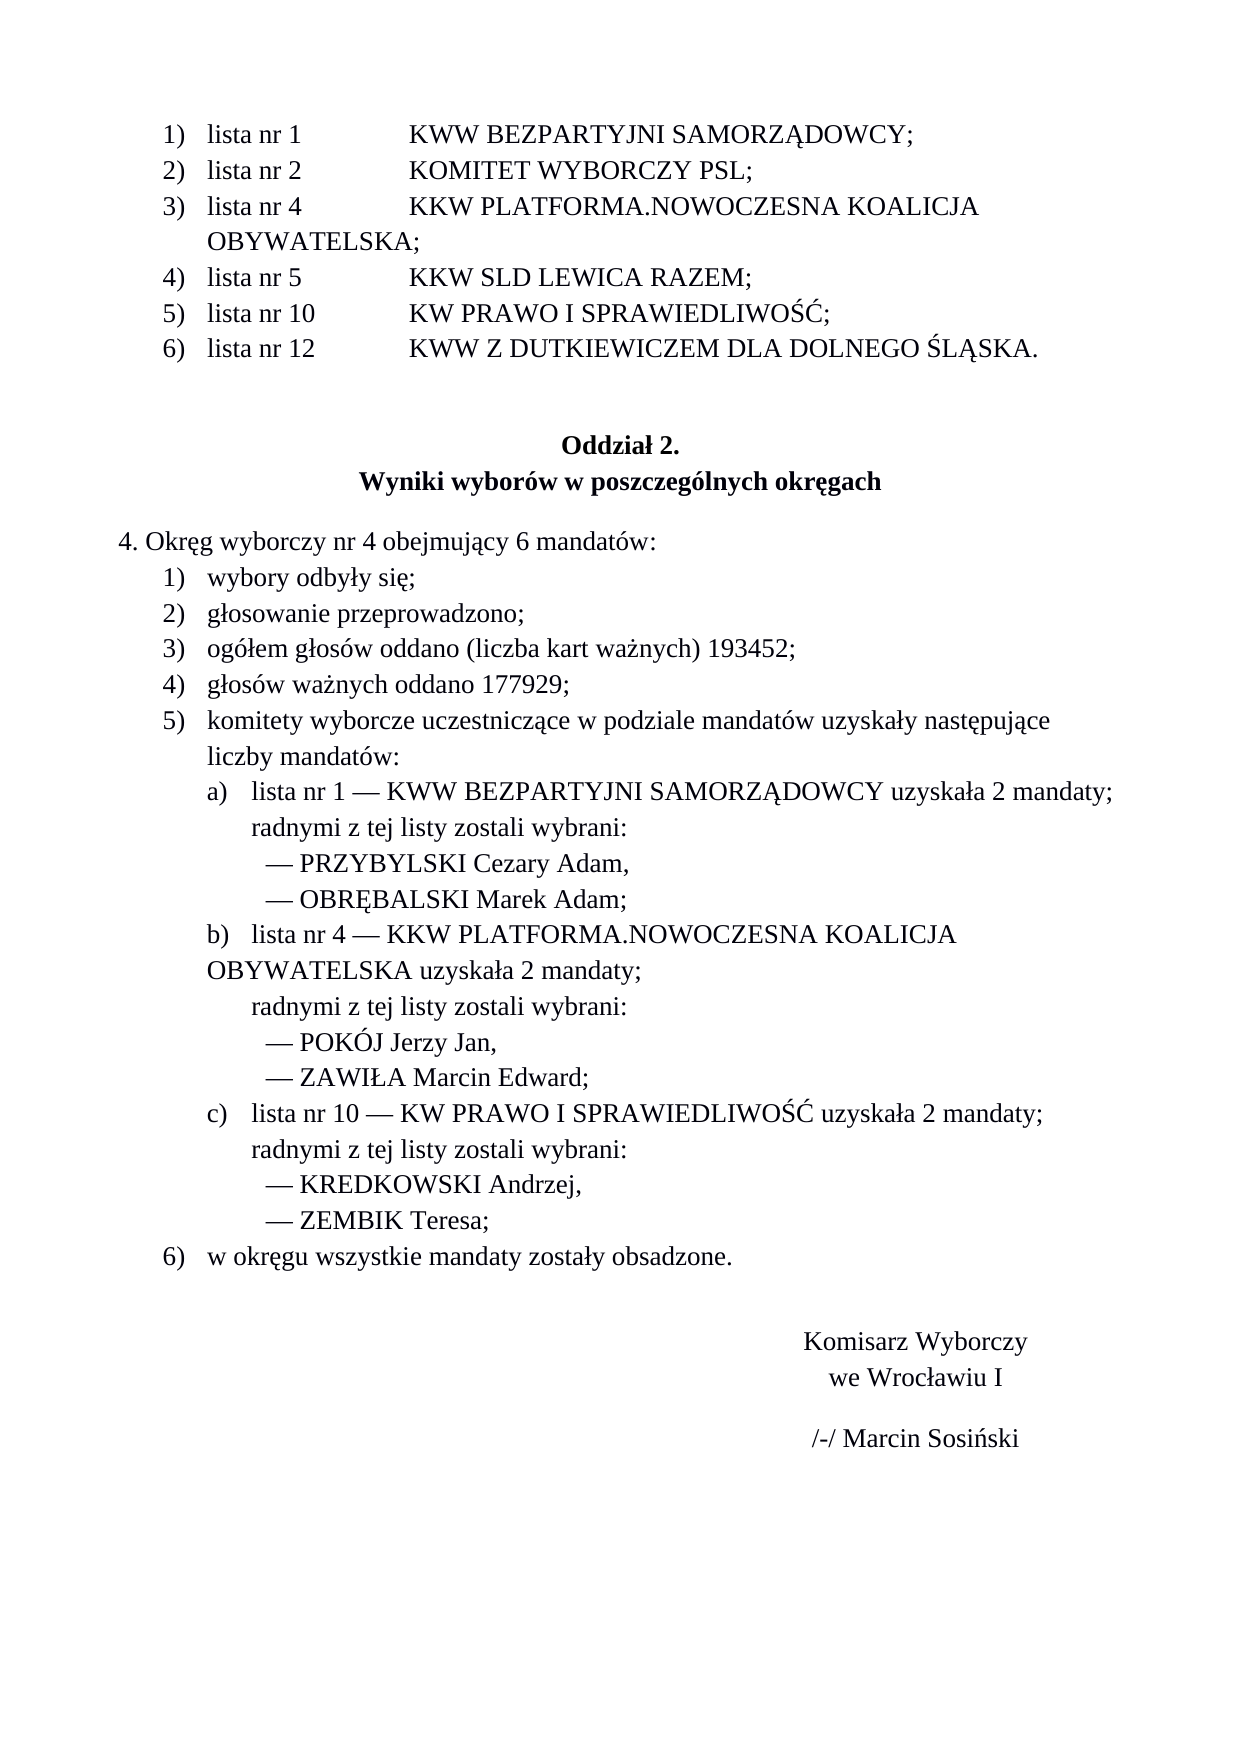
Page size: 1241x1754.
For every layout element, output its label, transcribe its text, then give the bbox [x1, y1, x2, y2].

text radnymi z tej listy zostali wybrani: [207, 990, 1122, 1021]
text ― OBRĘBALSKI Marek Adam; [207, 883, 1122, 914]
text 1) wybory odbyły się; [162, 561, 1122, 592]
text 3) lista nr 4 KKW PLATFORMA.NOWOCZESNA KOALICJA OBYWATELSKA; [162, 189, 1122, 256]
text 3) ogółem głosów oddano (liczba kart ważnych) 193452; [162, 633, 1122, 664]
text 4) lista nr 5 KKW SLD LEWICA RAZEM; [162, 261, 1122, 292]
text ― ZAWIŁA Marcin Edward; [207, 1061, 1122, 1092]
text 4) głosów ważnych oddano 177929; [162, 668, 1122, 699]
text /-/ Marcin Sosiński [709, 1422, 1122, 1453]
text 6) w okręgu wszystkie mandaty zostały obsadzone. [162, 1240, 1122, 1271]
text ― KREDKOWSKI Andrzej, [207, 1168, 1122, 1200]
text 4. Okręg wyborczy nr 4 obejmujący 6 mandatów: [118, 525, 1122, 557]
text radnymi z tej listy zostali wybrani: [207, 1133, 1122, 1164]
text 5) lista nr 10 KW PRAWO I SPRAWIEDLIWOŚĆ; [162, 297, 1122, 328]
text 2) lista nr 2 KOMITET WYBORCZY PSL; [162, 154, 1122, 185]
text ― PRZYBYLSKI Cezary Adam, [207, 847, 1122, 878]
subtitle we Wrocławiu I [709, 1361, 1122, 1392]
text 1) lista nr 1 KWW BEZPARTYJNI SAMORZĄDOWCY; [162, 118, 1122, 149]
text ― ZEMBIK Teresa; [207, 1204, 1122, 1235]
text a) lista nr 1 ― KWW BEZPARTYJNI SAMORZĄDOWCY uzyskała 2 mandaty; [207, 776, 1122, 807]
text radnymi z tej listy zostali wybrani: [207, 811, 1122, 842]
text 6) lista nr 12 KWW Z DUTKIEWICZEM DLA DOLNEGO ŚLĄSKA. [162, 332, 1122, 364]
text 2) głosowanie przeprowadzono; [162, 597, 1122, 628]
text 5) komitety wyborcze uczestniczące w podziale mandatów uzyskały następujące liczby mandatów: [162, 704, 1122, 771]
text b) lista nr 4 ― KKW PLATFORMA.NOWOCZESNA KOALICJA OBYWATELSKA uzyskała 2 mandaty; [207, 918, 1122, 985]
text Komisarz Wyborczy [709, 1325, 1122, 1356]
text c) lista nr 10 ― KW PRAWO I SPRAWIEDLIWOŚĆ uzyskała 2 mandaty; [207, 1097, 1122, 1128]
text Oddział 2. Wyniki wyborów w poszczególnych okręgach [118, 429, 1122, 496]
text ― POKÓJ Jerzy Jan, [207, 1026, 1122, 1057]
